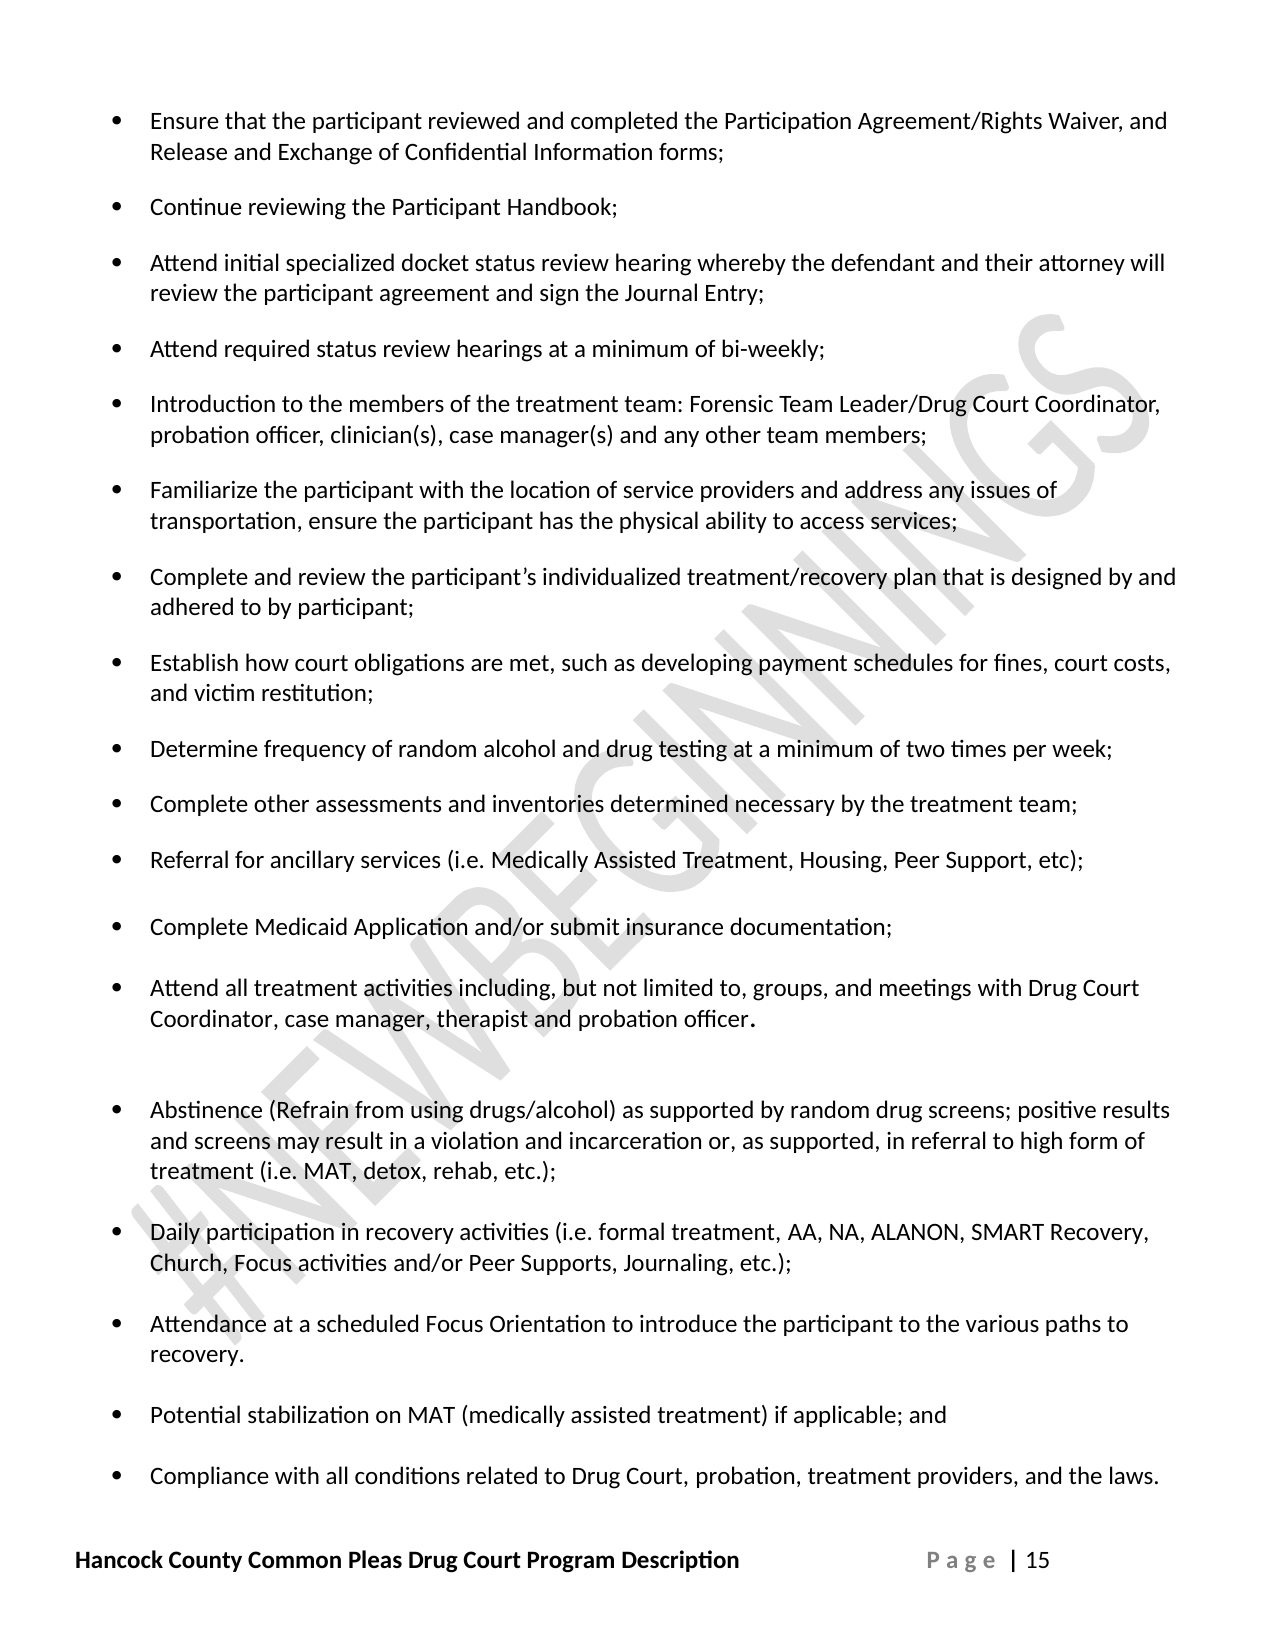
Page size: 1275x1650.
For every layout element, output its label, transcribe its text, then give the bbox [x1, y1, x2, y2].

subtitle Ensure that the participant reviewed and completed the Participation Agreement/Rights Waiver, and Release and Exchange of Confidential Information forms; [112, 106, 1200, 167]
subtitle Attend required status review hearings at a minimum of bi-weekly; [112, 333, 1200, 364]
subtitle Determine frequency of random alcohol and drug testing at a minimum of two times per week; [112, 733, 1200, 763]
list Compliance with all conditions related to Drug Court, probation, treatment providers, and the laws. [112, 1461, 1200, 1491]
list Potential stabilization on MAT (medically assisted treatment) if applicable; and [112, 1399, 1200, 1430]
subtitle Referral for ancillary services (i.e. Medically Assisted Treatment, Housing, Peer Support, etc); [112, 844, 1200, 874]
subtitle Continue reviewing the Participant Handbook; [112, 192, 1200, 222]
list Attend all treatment activities including, but not limited to, groups, and meetings with Drug Court Coordinator, case manager, therapist and probation officer. [112, 972, 1200, 1033]
list Complete Medicaid Application and/or submit insurance documentation; [112, 911, 1200, 942]
list Abstinence (Refrain from using drugs/alcohol) as supported by random drug screens; positive results and screens may result in a violation and incarceration or, as supported, in referral to high form of treatment (i.e. MAT, detox, rehab, etc.); [112, 1094, 1200, 1186]
list Attendance at a scheduled Focus Orientation to introduce the participant to the various paths to recovery. [112, 1308, 1200, 1369]
list Daily participation in recovery activities (i.e. formal treatment, AA, NA, ALANON, SMART Recovery, Church, Focus activities and/or Peer Supports, Journaling, etc.); [112, 1216, 1200, 1277]
subtitle Complete and review the participant’s individualized treatment/recovery plan that is designed by and adhered to by participant; [112, 561, 1200, 622]
subtitle Complete other assessments and inventories determined necessary by the treatment team; [112, 788, 1200, 819]
subtitle Establish how court obligations are met, such as developing payment schedules for fines, court costs, and victim restitution; [112, 647, 1200, 708]
subtitle Introduction to the members of the treatment team: Forensic Team Leader/Drug Court Coordinator, probation officer, clinician(s), case manager(s) and any other team members; [112, 389, 1200, 450]
subtitle Familiarize the participant with the location of service providers and address any issues of transportation, ensure the participant has the physical ability to access services; [112, 475, 1200, 536]
subtitle Attend initial specialized docket status review hearing whereby the defendant and their attorney will review the participant agreement and sign the Journal Entry; [112, 247, 1200, 308]
